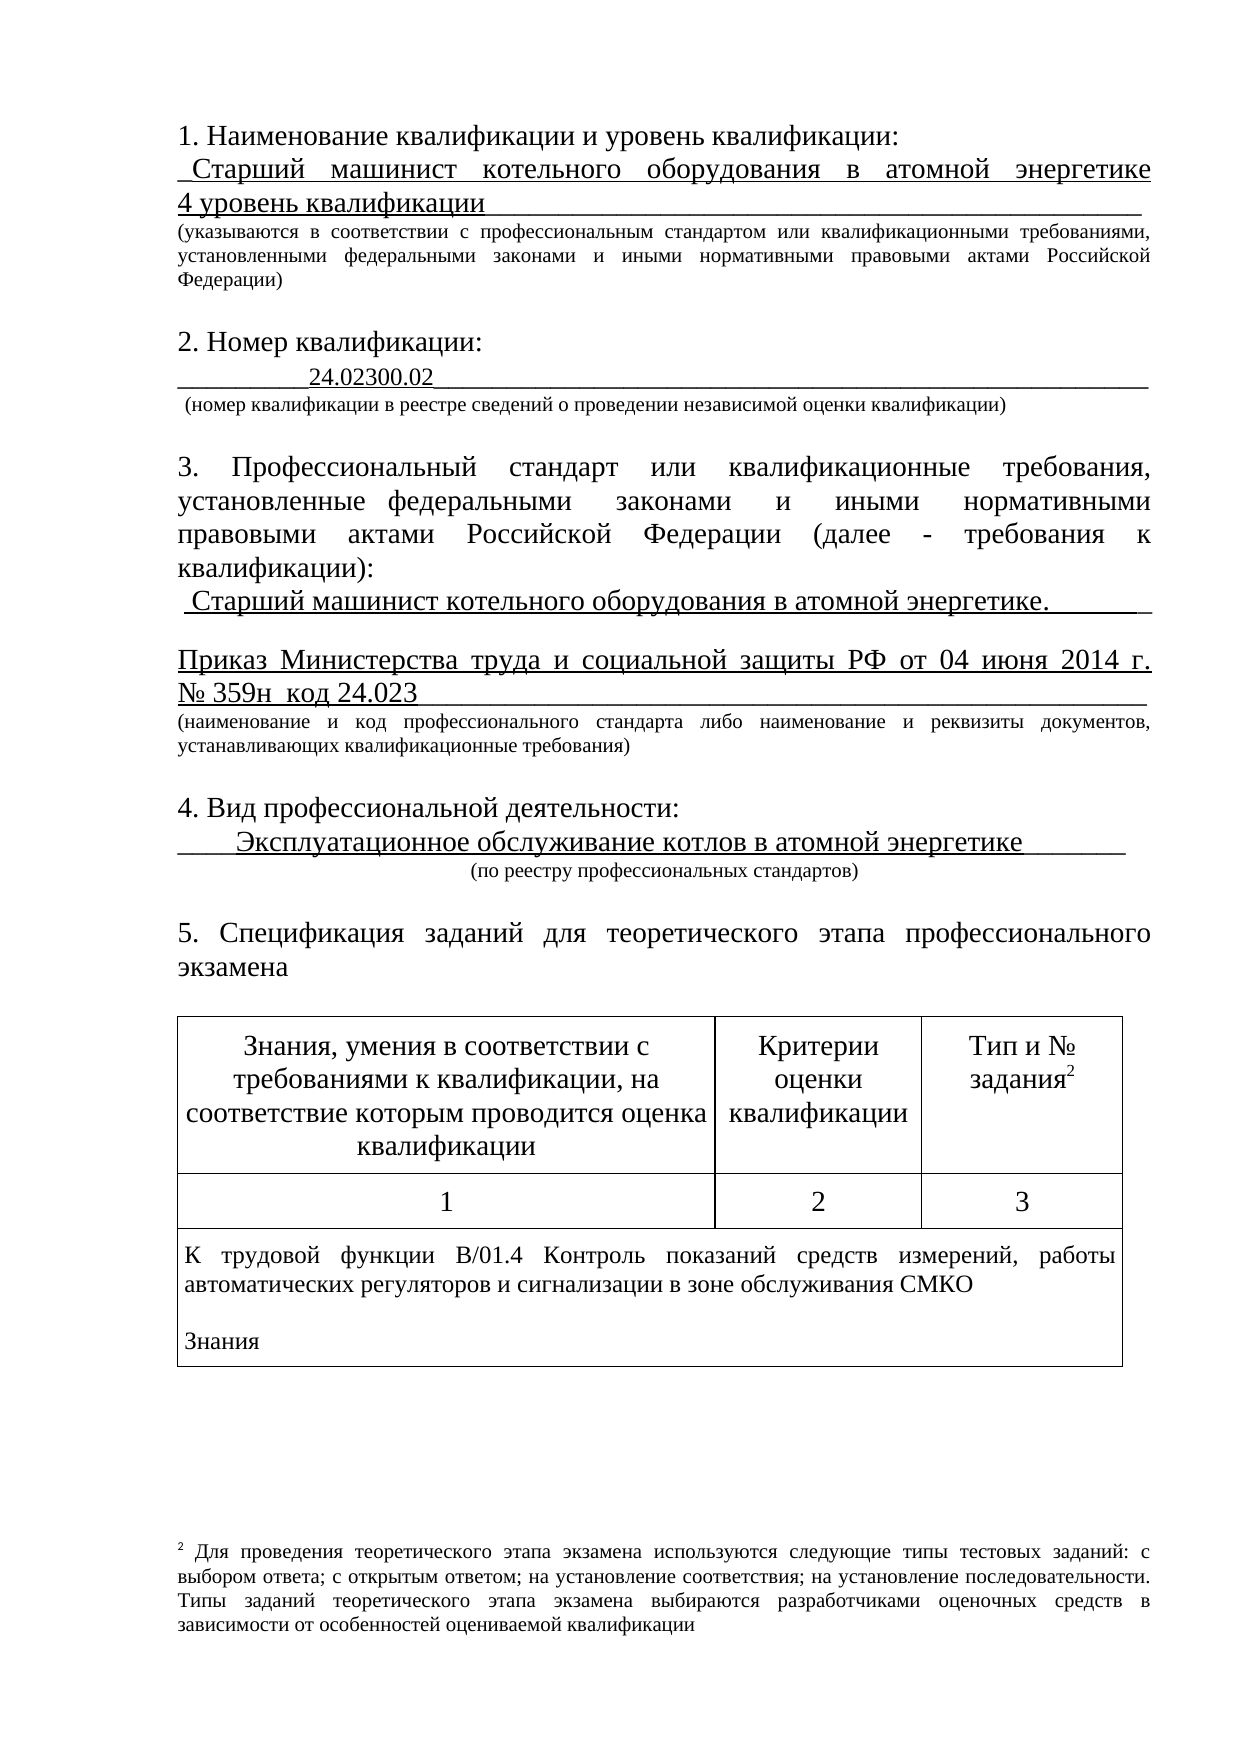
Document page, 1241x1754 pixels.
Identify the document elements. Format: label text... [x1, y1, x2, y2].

table_cell 3 [922, 1174, 1122, 1228]
text (указываются в соответствии с профессиональным стандартом или квалификационными требованиями, установленными федеральными законами и иными нормативными правовыми актами Российской Федерации) [177, 219, 1152, 291]
text ____Эксплуатационное обслуживание котлов в атомной энергетике_______ [177, 824, 1152, 858]
text 4. Вид профессиональной деятельности: [177, 791, 1152, 824]
table_header Критерии оценки квалификации [716, 1017, 921, 1172]
table_cell К трудовой функции B/01.4 Контроль показаний средств измерений, работы автоматических регуляторов и сигнализации в зоне обслуживания СМКО Знания [178, 1229, 1122, 1366]
table_cell 2 [716, 1174, 921, 1228]
table_header Знания, умения в соответствии с требованиями к квалификации, на соответствие которым проводится оценка квалификации [178, 1017, 714, 1172]
text _Старший машинист котельного оборудования в атомной энергетике 4 уровень квалификации_____________________________________________ [177, 152, 1152, 219]
table_cell 1 [178, 1174, 714, 1228]
text Старший машинист котельного оборудования в атомной энергетике. _ [177, 583, 1152, 617]
table_header Тип и № задания [922, 1017, 1122, 1172]
text Приказ Министерства труда и социальной защиты РФ от 04 июня 2014 г. № 359н код 24.023__________________________________________________ [177, 672, 1152, 709]
text 1. Наименование квалификации и уровень квалификации: [177, 118, 1152, 152]
text (номер квалификации в реестре сведений о проведении независимой оценки квалификации) [177, 392, 1152, 416]
text (наименование и код профессионального стандарта либо наименование и реквизиты документов, устанавливающих квалификационные требования) [177, 709, 1152, 757]
text (по реестру профессиональных стандартов) [177, 858, 1152, 882]
text Приказ Министерства труда и социальной защиты РФ от 04 июня 2014 г. № 359н код 24.023__________________________________________________ [177, 642, 1152, 671]
text 5. Спецификация заданий для теоретического этапа профессионального экзамена [177, 915, 1152, 982]
text 2. Номер квалификации: [177, 324, 1152, 358]
text _________24.02300.02_________________________________________________ [177, 358, 1152, 392]
text 3. Профессиональный стандарт или квалификационные требования, установленные федеральными законами и иными нормативными правовыми актами Российской Федерации (далее - требования к квалификации): [177, 449, 1152, 583]
